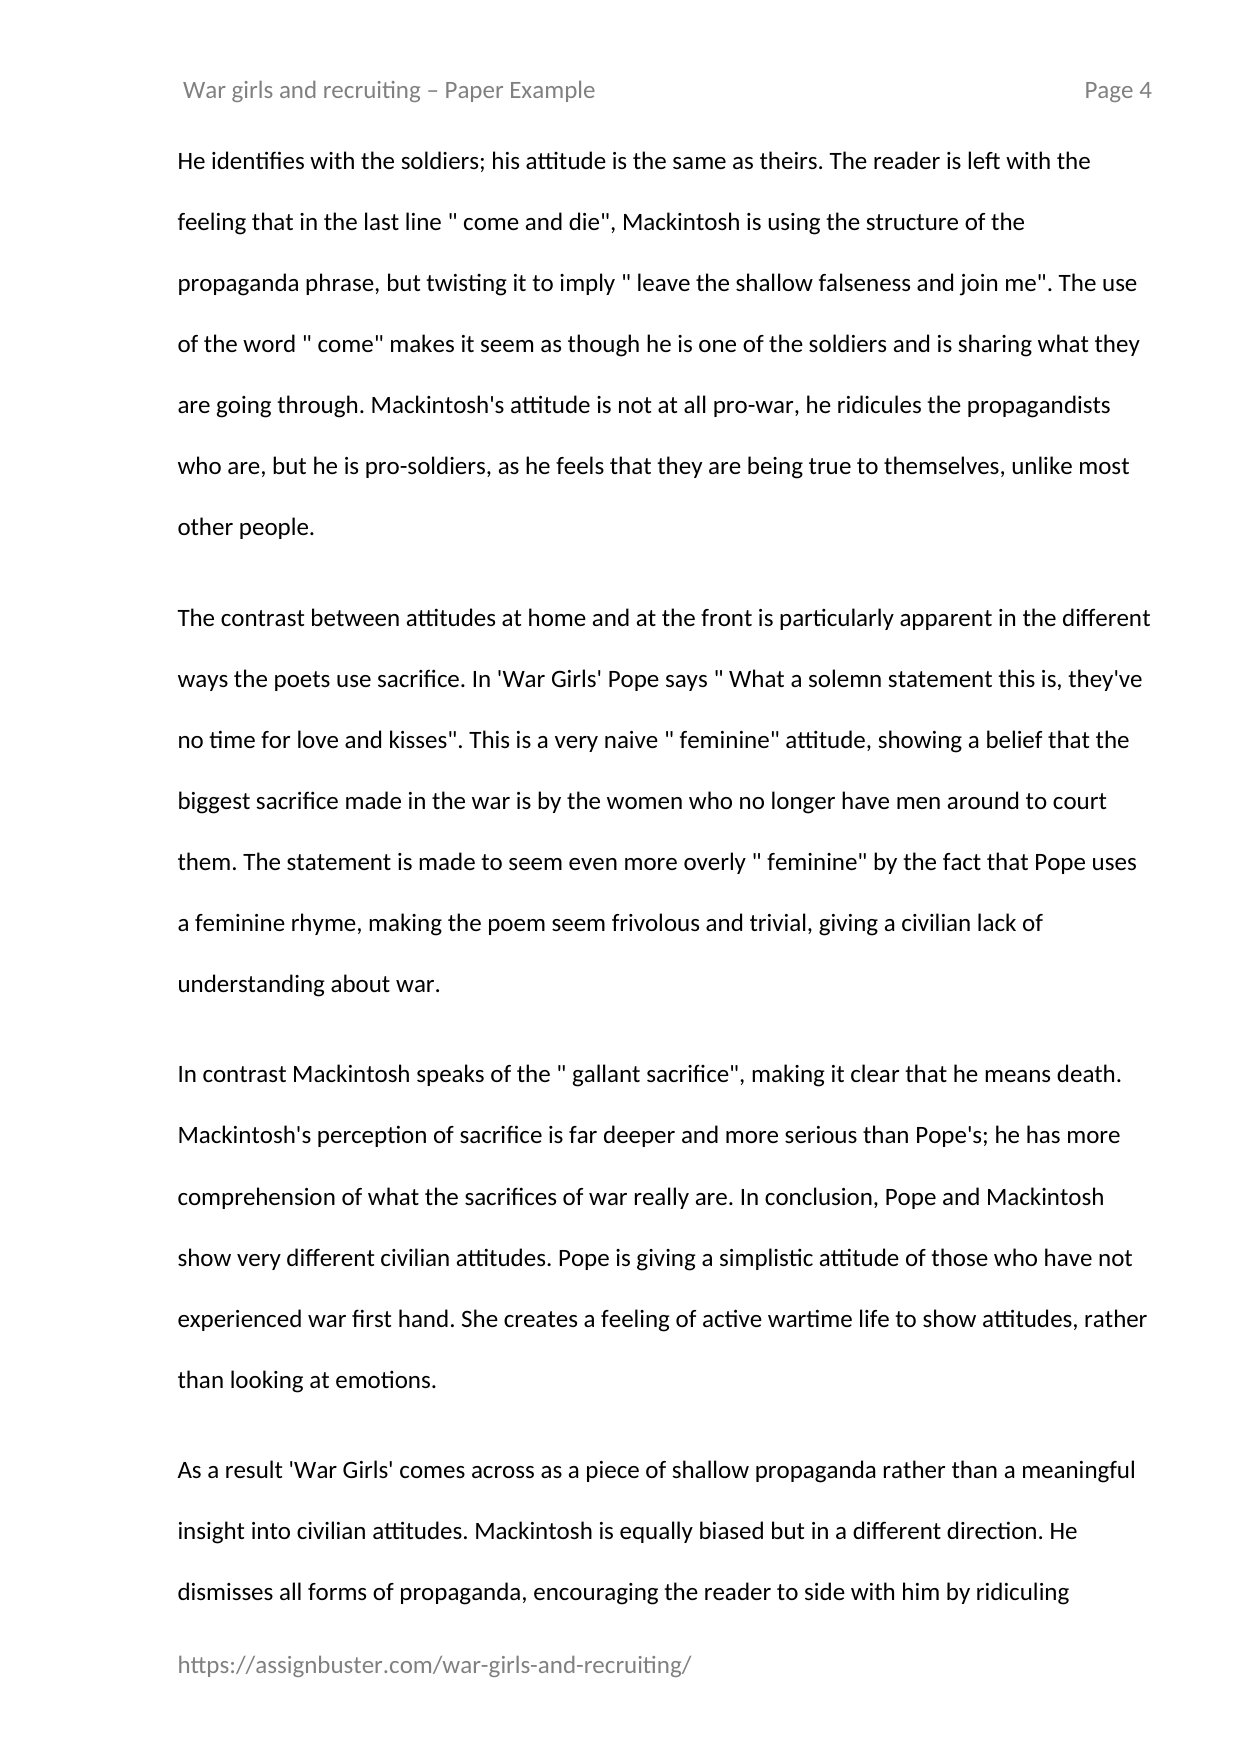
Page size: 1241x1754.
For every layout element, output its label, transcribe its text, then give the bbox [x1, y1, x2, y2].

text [177, 1454, 1152, 1607]
text The contrast between attitudes at home and at the front is particularly apparent in the different ways the poets use sacrifice. In 'War Girls' Pope says " What a solemn statement this is, they've no time for love and kisses". This is a very naive " feminine" attitude, showing a belief that the biggest sacrifice made in the war is by the women who no longer have men around to court them. The statement is made to seem even more overly " feminine" by the fact that Pope uses a feminine rhyme, making the poem seem frivolous and trivial, giving a civilian lack of understanding about war. [177, 602, 1152, 998]
text In contrast Mackintosh speaks of the " gallant sacrifice", making it clear that he means death. Mackintosh's perception of sacrifice is far deeper and more serious than Pope's; he has more comprehension of what the sacrifices of war really are. In conclusion, Pope and Mackintosh show very different civilian attitudes. Pope is giving a simplistic attitude of those who have not experienced war first hand. She creates a feeling of active wartime life to show attitudes, rather than looking at emotions. [177, 1058, 1152, 1394]
text He identifies with the soldiers; his attitude is the same as theirs. The reader is left with the feeling that in the last line " come and die", Mackintosh is using the structure of the propaganda phrase, but twisting it to imply " leave the shallow falseness and join me". The use of the word " come" makes it seem as though he is one of the soldiers and is sharing what they are going through. Mackintosh's attitude is not at all pro-war, he ridicules the propagandists who are, but he is pro-soldiers, as he feels that they are being true to themselves, unlike most other people. [177, 145, 1152, 542]
